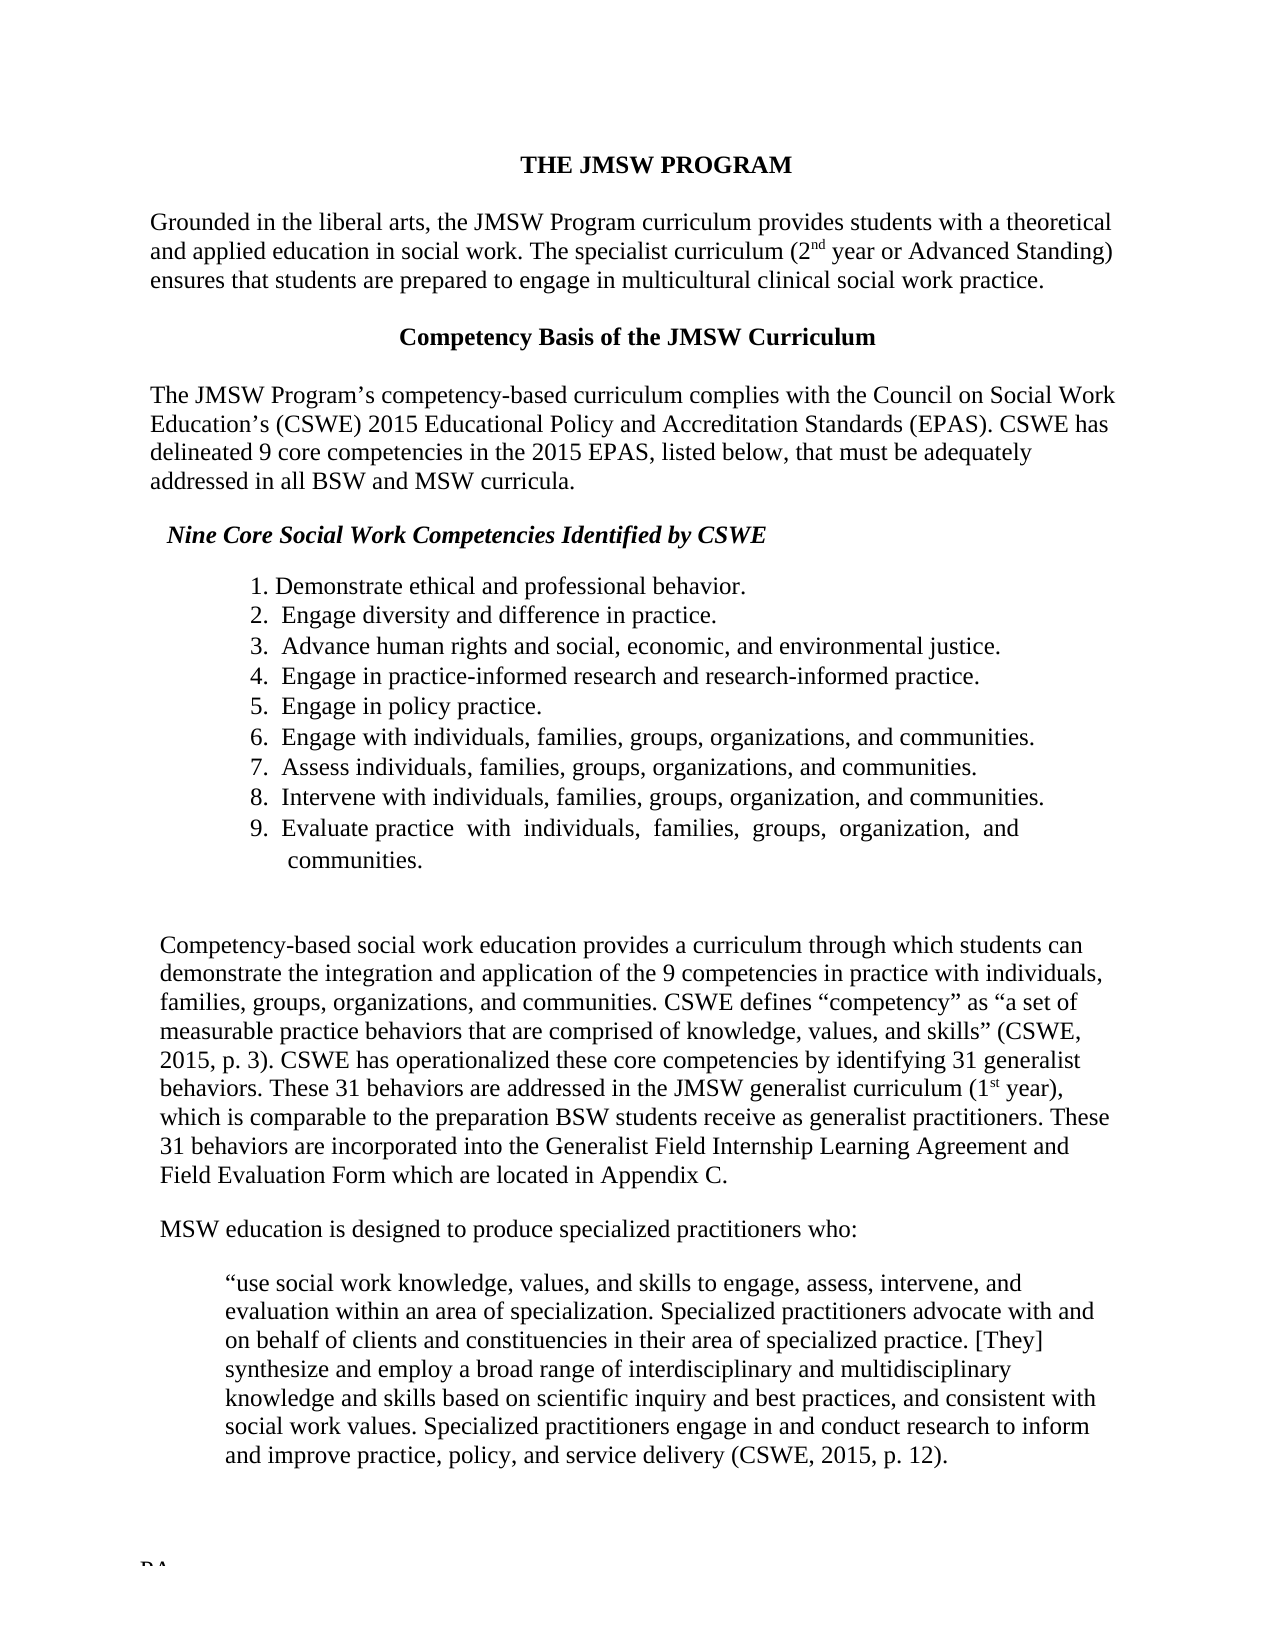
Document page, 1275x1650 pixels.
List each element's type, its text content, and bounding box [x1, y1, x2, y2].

subtitle Nine Core Social Work Competencies Identified by CSWE [150, 520, 1142, 549]
text The JMSW Program’s competency-based curriculum complies with the Council on Social Work Education’s (CSWE) 2015 Educational Policy and Accreditation Standards (EPAS). CSWE has delineated 9 core competencies in the 2015 EPAS, listed below, that must be adequately addressed in all BSW and MSW curricula. [150, 380, 1121, 495]
table_cell 3. Advance human rights and social, economic, and environmental justice. [234, 631, 1074, 661]
table_cell 2. Engage diversity and difference in practice. [234, 601, 1074, 631]
table_cell 4. Engage in practice-informed research and research-informed practice. [234, 661, 1074, 691]
table_cell 6. Engage with individuals, families, groups, organizations, and communities. [234, 722, 1074, 752]
table_cell 7. Assess individuals, families, groups, organizations, and communities. [234, 752, 1074, 782]
text MSW education is designed to produce specialized practitioners who: [159, 1214, 1142, 1242]
table_cell 5. Engage in policy practice. [234, 691, 1074, 722]
table_header 1. Demonstrate ethical and professional behavior. [234, 571, 1074, 601]
text “use social work knowledge, values, and skills to engage, assess, intervene, and evaluation within an area of specialization. Specialized practitioners advocate with and on behalf of clients and constituencies in their area of specialized practice. [They] synthesize and employ a broad range of interdisciplinary and multidisciplinary knowledge and skills based on scientific inquiry and best practices, and consistent with social work values. Specialized practitioners engage in and conduct research to inform and improve practice, policy, and service delivery (CSWE, 2015, p. 12). [225, 1268, 1115, 1469]
subtitle Competency Basis of the JMSW Curriculum [171, 322, 1104, 351]
table_cell 9. Evaluate practice with individuals, families, groups, organization, and communities. [234, 813, 1074, 875]
text Grounded in the liberal arts, the JMSW Program curriculum provides students with a theoretical and applied education in social work. The specialist curriculum (2nd year or Advanced Standing) ensures that students are prepared to engage in multicultural clinical social work practice. [150, 207, 1121, 294]
subtitle THE JMSW PROGRAM [171, 150, 1104, 179]
text Competency-based social work education provides a curriculum through which students can demonstrate the integration and application of the 9 competencies in practice with individuals, families, groups, organizations, and communities. CSWE defines “competency” as “a set of measurable practice behaviors that are comprised of knowledge, values, and skills” (CSWE, 2015, p. 3). CSWE has operationalized these core competencies by identifying 31 generalist behaviors. These 31 behaviors are addressed in the JMSW generalist curriculum (1st year), which is comparable to the preparation BSW students receive as generalist practitioners. These 31 behaviors are incorporated into the Generalist Field Internship Learning Agreement and Field Evaluation Form which are located in Appendix C. [159, 930, 1116, 1188]
table_cell 8. Intervene with individuals, families, groups, organization, and communities. [234, 783, 1074, 813]
